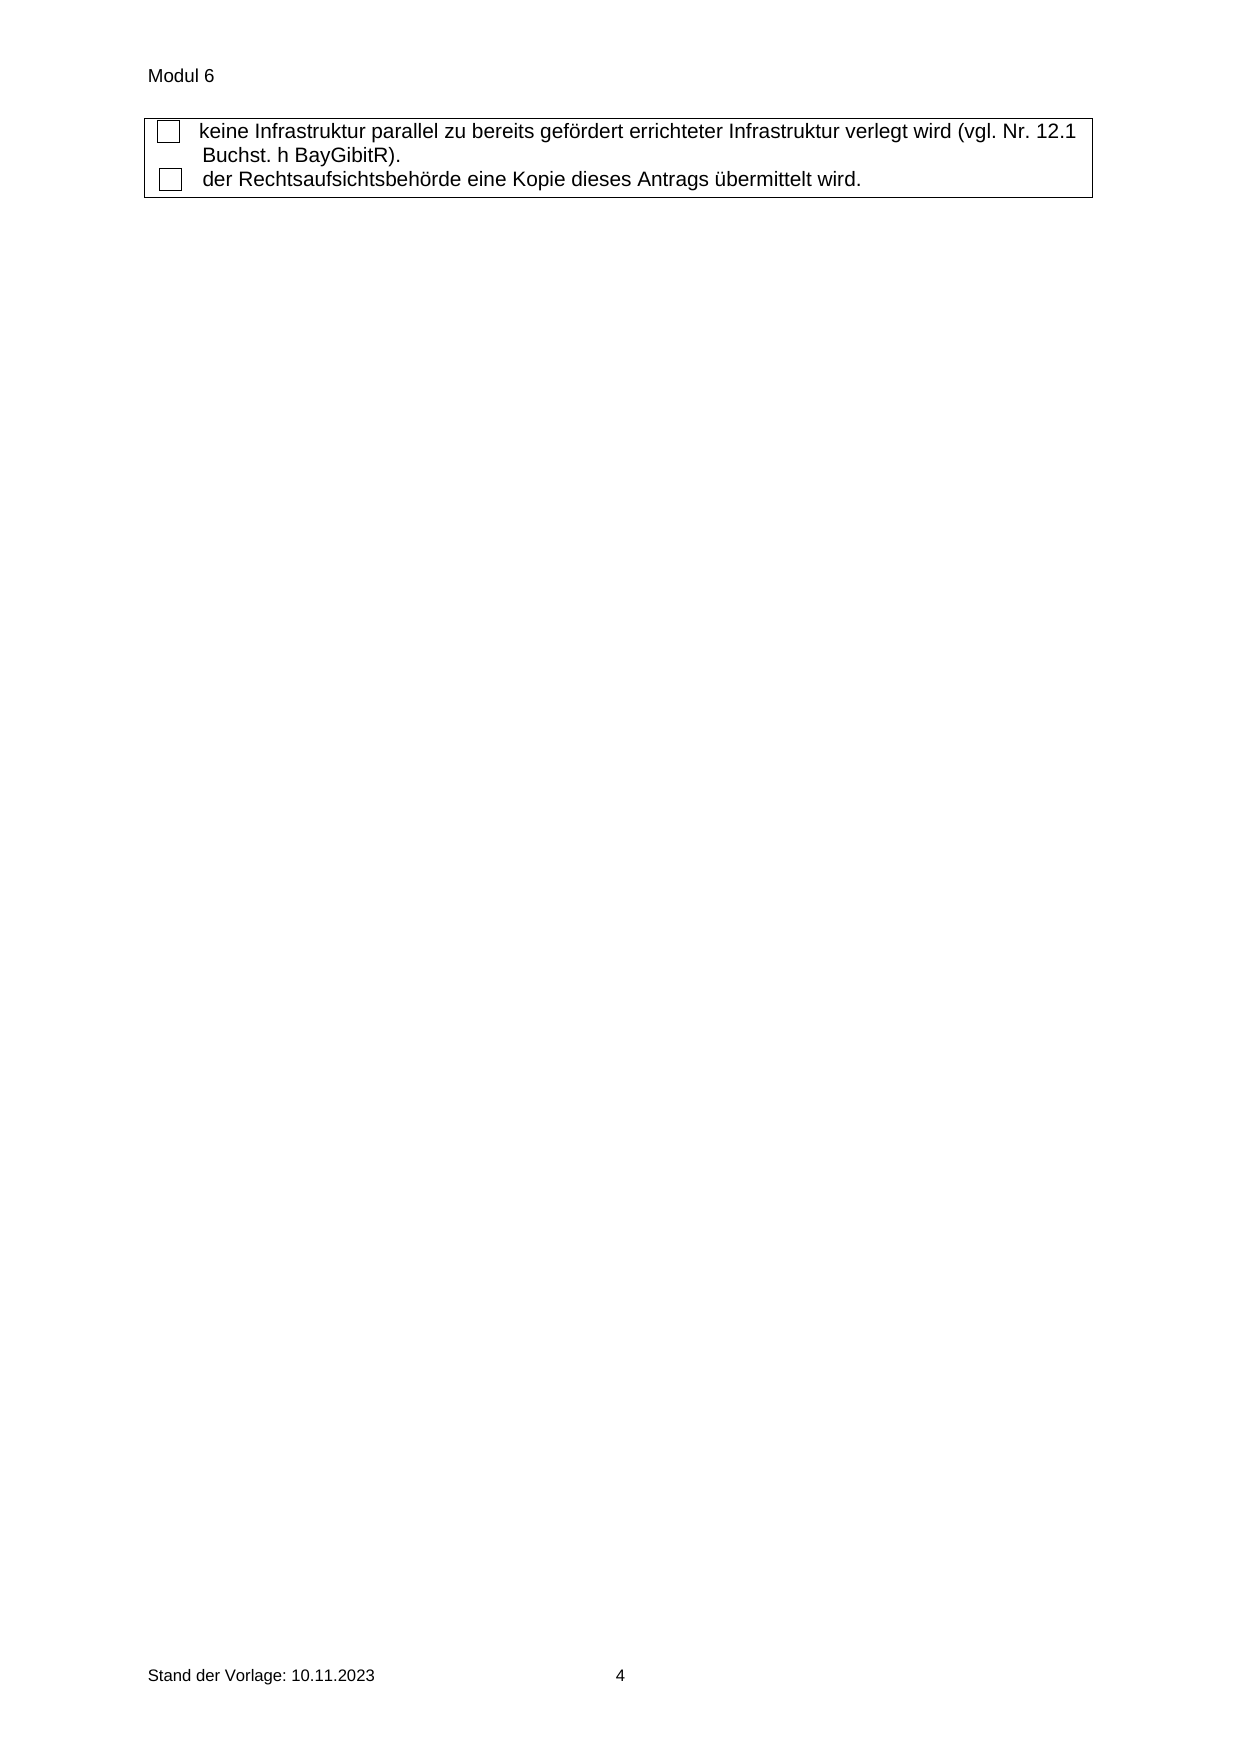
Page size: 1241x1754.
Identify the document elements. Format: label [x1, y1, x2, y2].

table_header [145, 119, 1092, 197]
